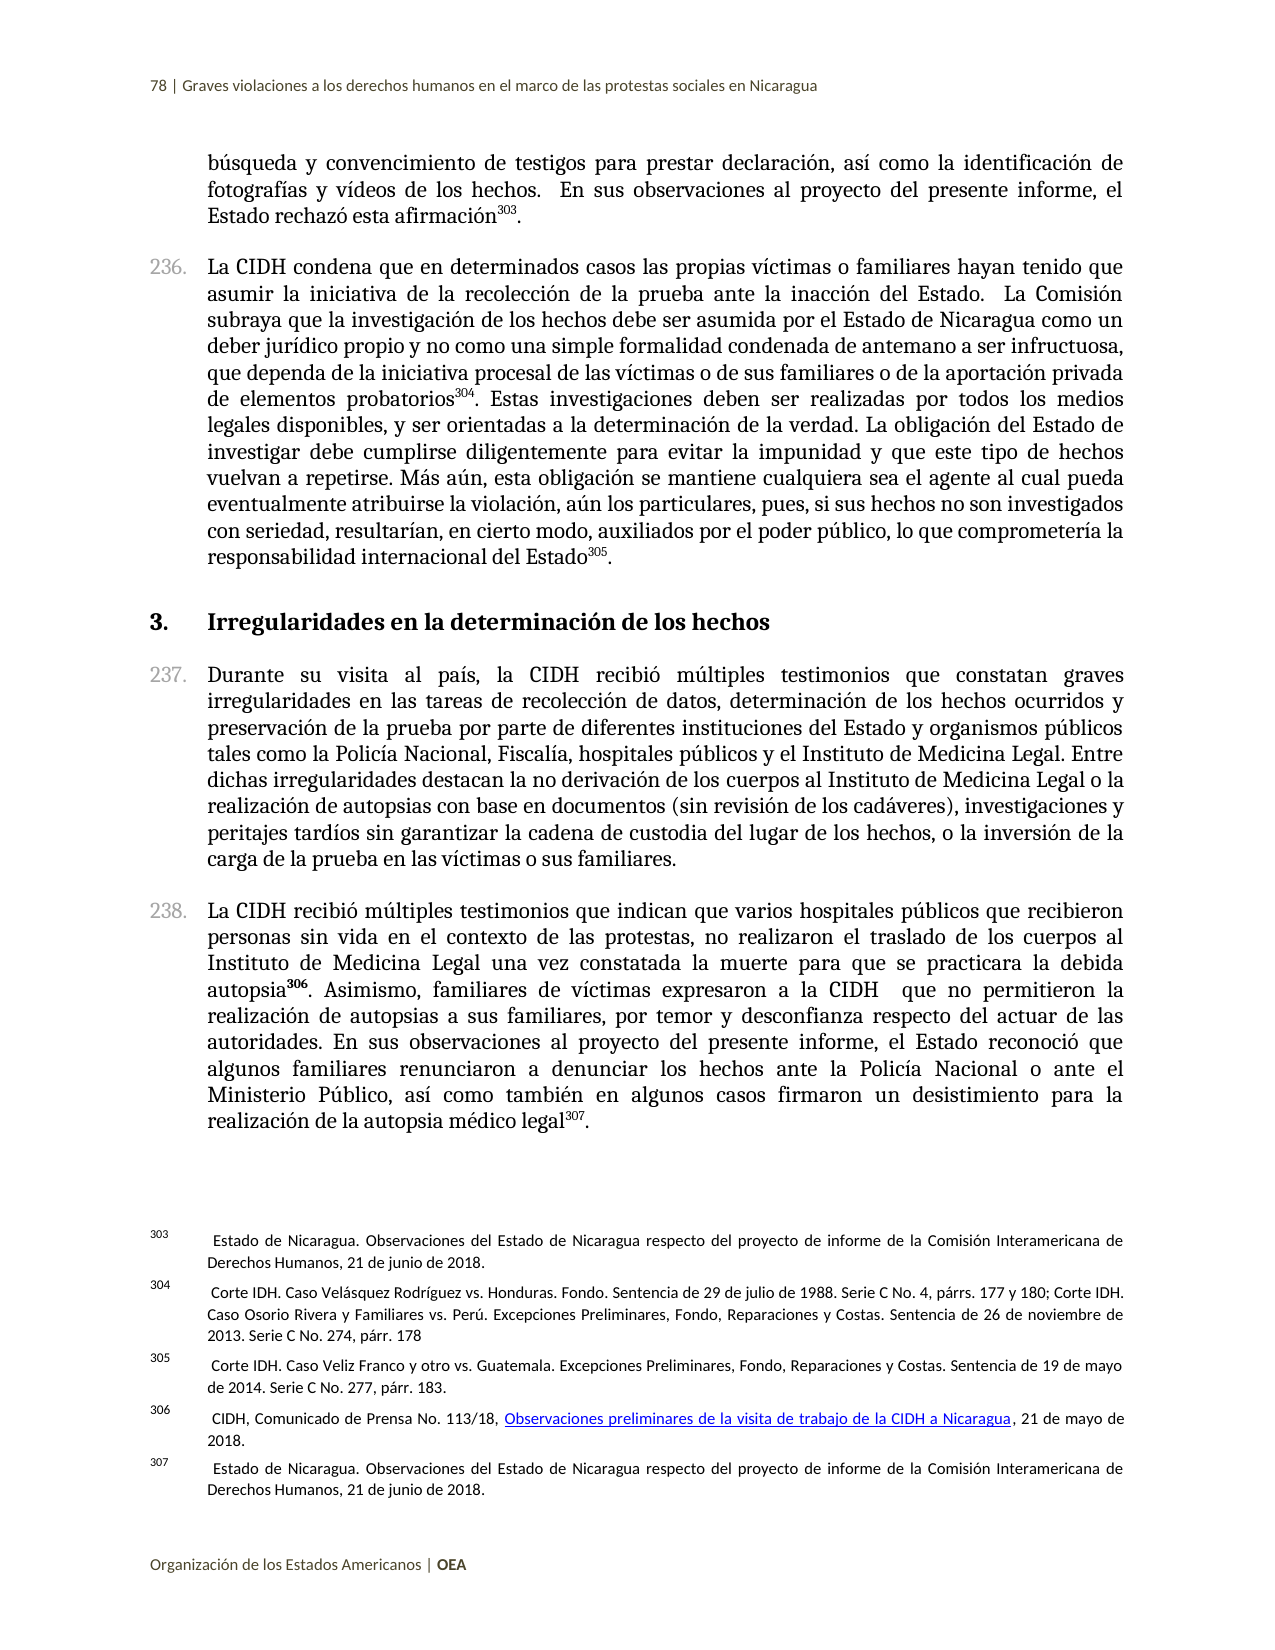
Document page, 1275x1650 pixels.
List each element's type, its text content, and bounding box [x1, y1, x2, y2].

list Asimismo, los órganos encargados de investigar los hechos estarían solicitando a los propios familiares de las víctimas la iniciativa de dichas diligencias de investigación. Al respecto, organizaciones de la sociedad civil registraron varios casos en que los familiares de las víctimas denunciaron que la Fiscalía habría impuesto en ellos la iniciativa y carga de la investigación. En estos casos la única evidencia con la que la Fiscalía habría contado era con la aportada por los familiares. En uno de estos casos, Fiscalía habría requerido a los familiares de una víctima la búsqueda y convencimiento de testigos para prestar declaración, así como la identificación de fotografías y vídeos de los hechos. En sus observaciones al proyecto del presente informe, el Estado rechazó esta afirmación. [150, 150, 1125, 229]
subtitle Irregularidades en la determinación de los hechos [150, 608, 1125, 637]
list Durante su visita al país, la CIDH recibió múltiples testimonios que constatan graves irregularidades en las tareas de recolección de datos, determinación de los hechos ocurridos y preservación de la prueba por parte de diferentes instituciones del Estado y organismos públicos tales como la Policía Nacional, Fiscalía, hospitales públicos y el Instituto de Medicina Legal. Entre dichas irregularidades destacan la no derivación de los cuerpos al Instituto de Medicina Legal o la realización de autopsias con base en documentos (sin revisión de los cadáveres), investigaciones y peritajes tardíos sin garantizar la cadena de custodia del lugar de los hechos, o la inversión de la carga de la prueba en las víctimas o sus familiares. [150, 662, 1125, 872]
list La CIDH recibió múltiples testimonios que indican que varios hospitales públicos que recibieron personas sin vida en el contexto de las protestas, no realizaron el traslado de los cuerpos al Instituto de Medicina Legal una vez constatada la muerte para que se practicara la debida autopsia. Asimismo, familiares de víctimas expresaron a la CIDH que no permitieron la realización de autopsias a sus familiares, por temor y desconfianza respecto del actuar de las autoridades. En sus observaciones al proyecto del presente informe, el Estado reconoció que algunos familiares renunciaron a denunciar los hechos ante la Policía Nacional o ante el Ministerio Público, así como también en algunos casos firmaron un desistimiento para la realización de la autopsia médico legal. [150, 897, 1125, 1134]
list La CIDH condena que en determinados casos las propias víctimas o familiares hayan tenido que asumir la iniciativa de la recolección de la prueba ante la inacción del Estado. La Comisión subraya que la investigación de los hechos debe ser asumida por el Estado de Nicaragua como un deber jurídico propio y no como una simple formalidad condenada de antemano a ser infructuosa, que dependa de la iniciativa procesal de las víctimas o de sus familiares o de la aportación privada de elementos probatorios. Estas investigaciones deben ser realizadas por todos los medios legales disponibles, y ser orientadas a la determinación de la verdad. La obligación del Estado de investigar debe cumplirse diligentemente para evitar la impunidad y que este tipo de hechos vuelvan a repetirse. Más aún, esta obligación se mantiene cualquiera sea el agente al cual pueda eventualmente atribuirse la violación, aún los particulares, pues, si sus hechos no son investigados con seriedad, resultarían, en cierto modo, auxiliados por el poder público, lo que comprometería la responsabilidad internacional del Estado. [150, 254, 1125, 570]
